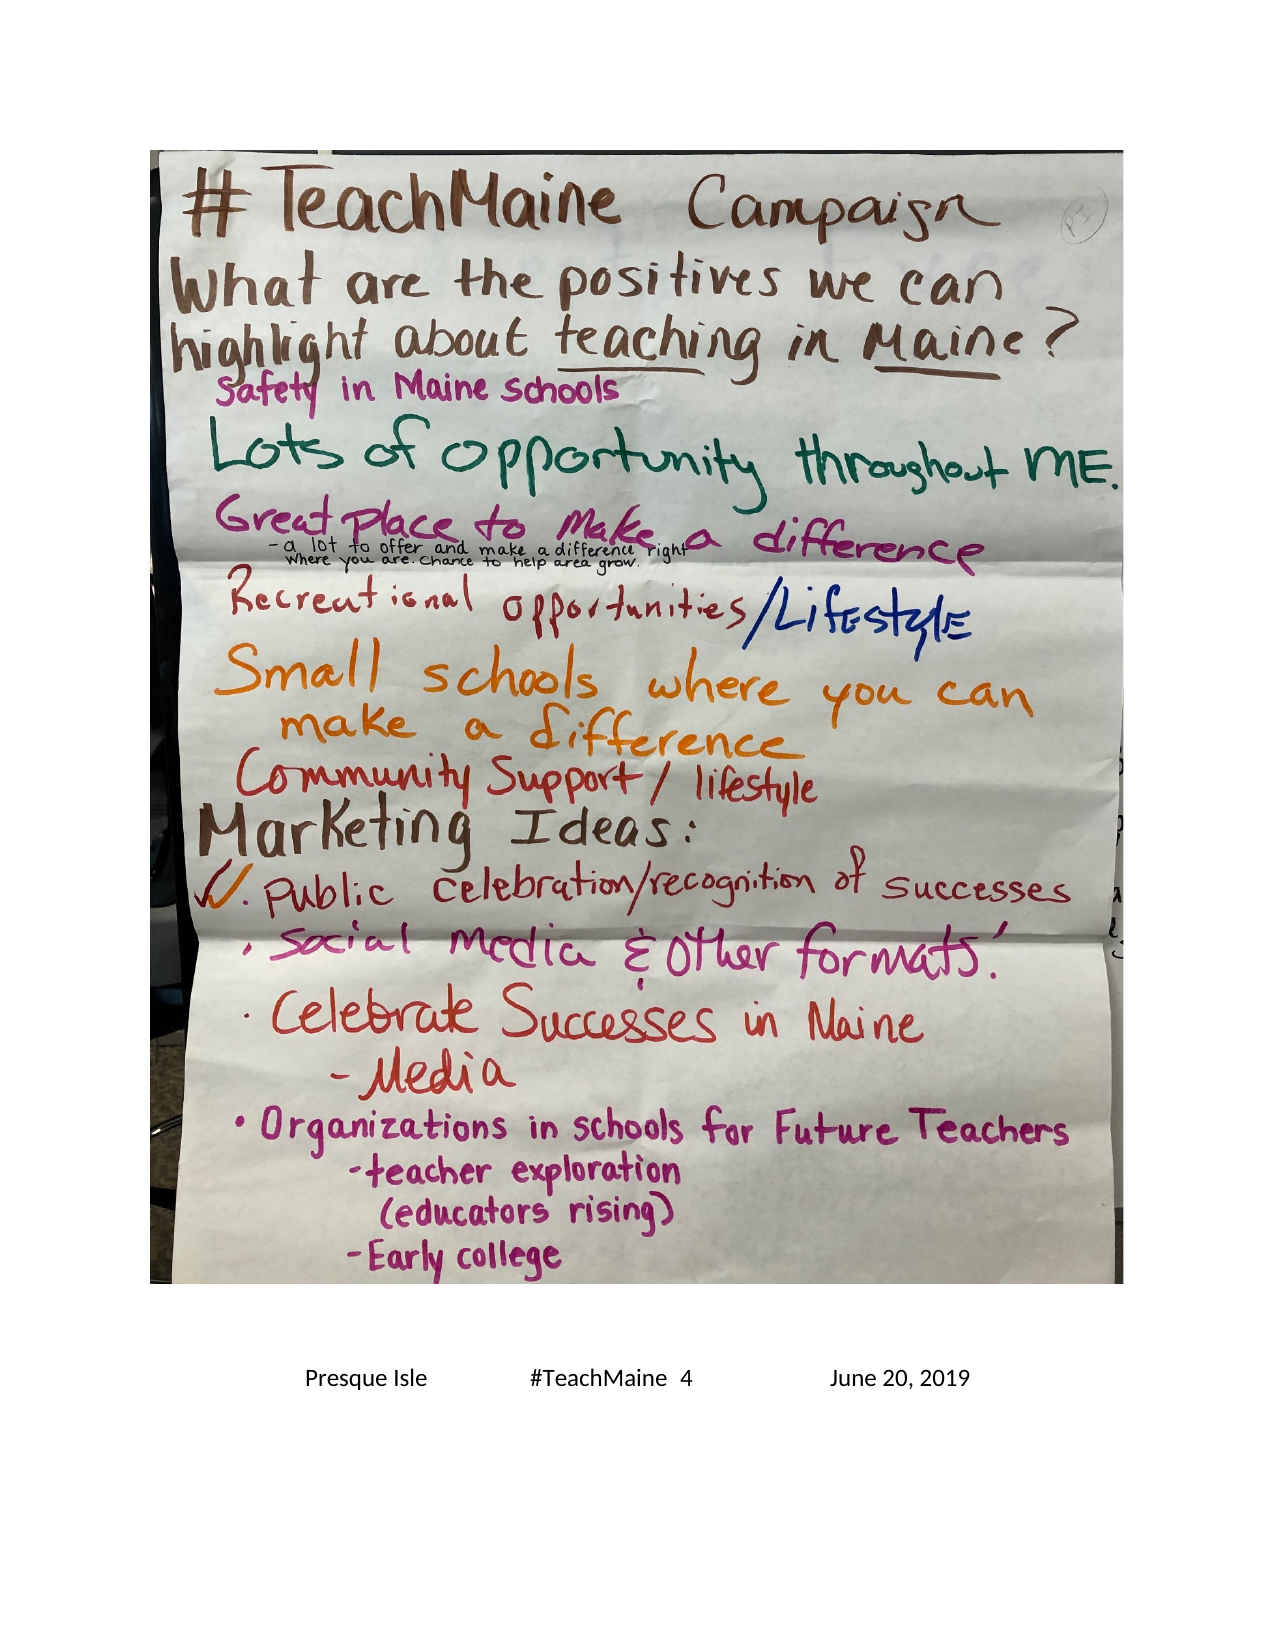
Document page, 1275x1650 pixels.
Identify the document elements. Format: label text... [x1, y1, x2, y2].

text Presque Isle #TeachMaine 4 June 20, 2019 [150, 1362, 1125, 1392]
picture [150, 150, 1124, 1284]
